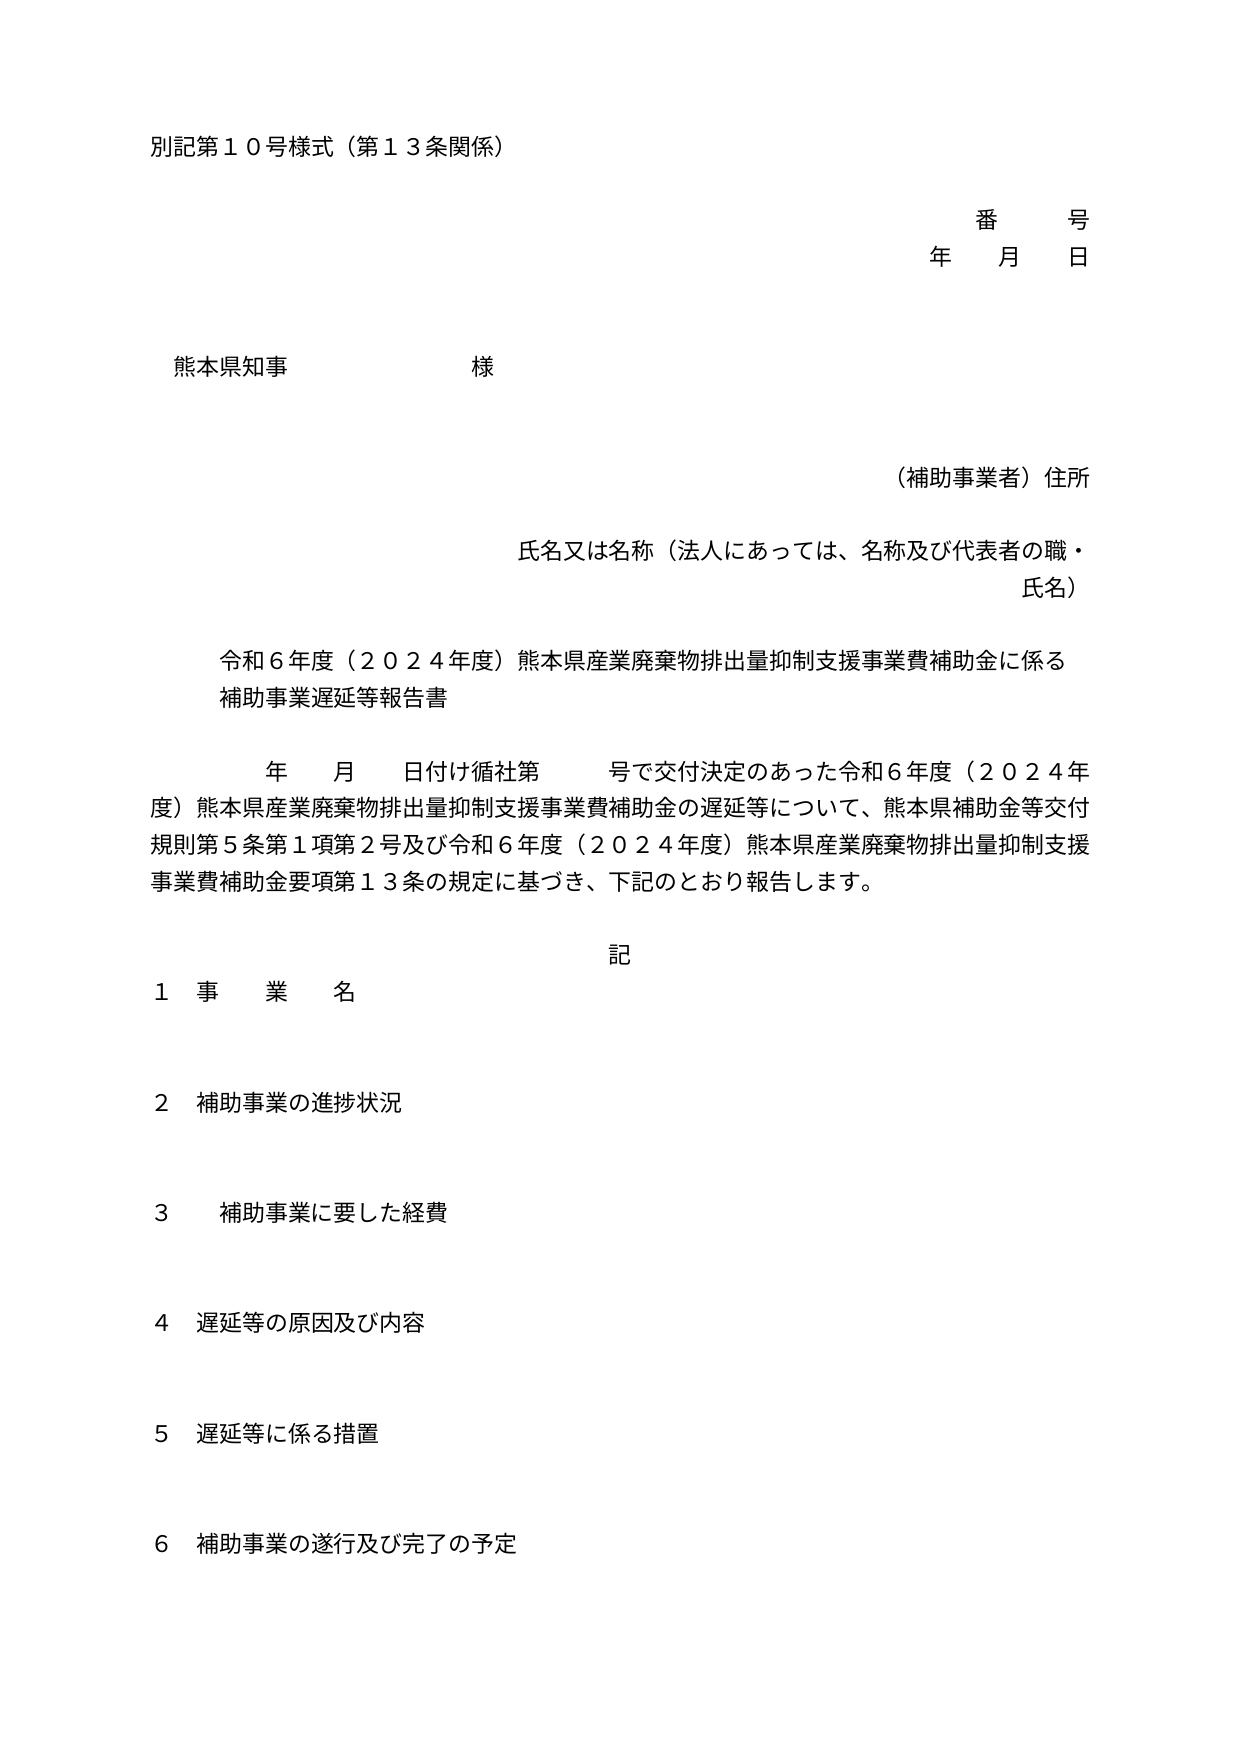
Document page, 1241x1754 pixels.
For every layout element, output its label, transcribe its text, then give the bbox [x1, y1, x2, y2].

text ３ 補助事業に要した経費 [150, 1193, 1090, 1230]
text ６ 補助事業の遂行及び完了の予定 [150, 1524, 1090, 1561]
text 別記第１０号様式（第１３条関係） [150, 127, 1090, 163]
text ５ 遅延等に係る措置 [150, 1414, 1090, 1450]
text 令和６年度（２０２４年度）熊本県産業廃棄物排出量抑制支援事業費補助金に係る [150, 641, 1090, 678]
text 番 号 [150, 200, 1090, 237]
text 氏名又は名称（法人にあっては、名称及び代表者の職・氏名） [150, 531, 1090, 605]
text 年 月 日付け循社第 号で交付決定のあった令和６年度（２０２４年度）熊本県産業廃棄物排出量抑制支援事業費補助金の遅延等について、熊本県補助金等交付規則第５条第１項第２号及び令和６年度（２０２４年度）熊本県産業廃棄物排出量抑制支援事業費補助金要項第１３条の規定に基づき、下記のとおり報告します。 [150, 752, 1090, 899]
text 熊本県知事 様 [150, 347, 1090, 384]
text ２ 補助事業の進捗状況 [150, 1083, 1090, 1119]
text ４ 遅延等の原因及び内容 [150, 1303, 1090, 1340]
text 記 [150, 936, 1090, 972]
text 年 月 日 [150, 237, 1090, 274]
text （補助事業者）住所 [150, 458, 1090, 494]
text １ 事 業 名 [150, 972, 1090, 1009]
text 補助事業遅延等報告書 [150, 678, 1090, 715]
